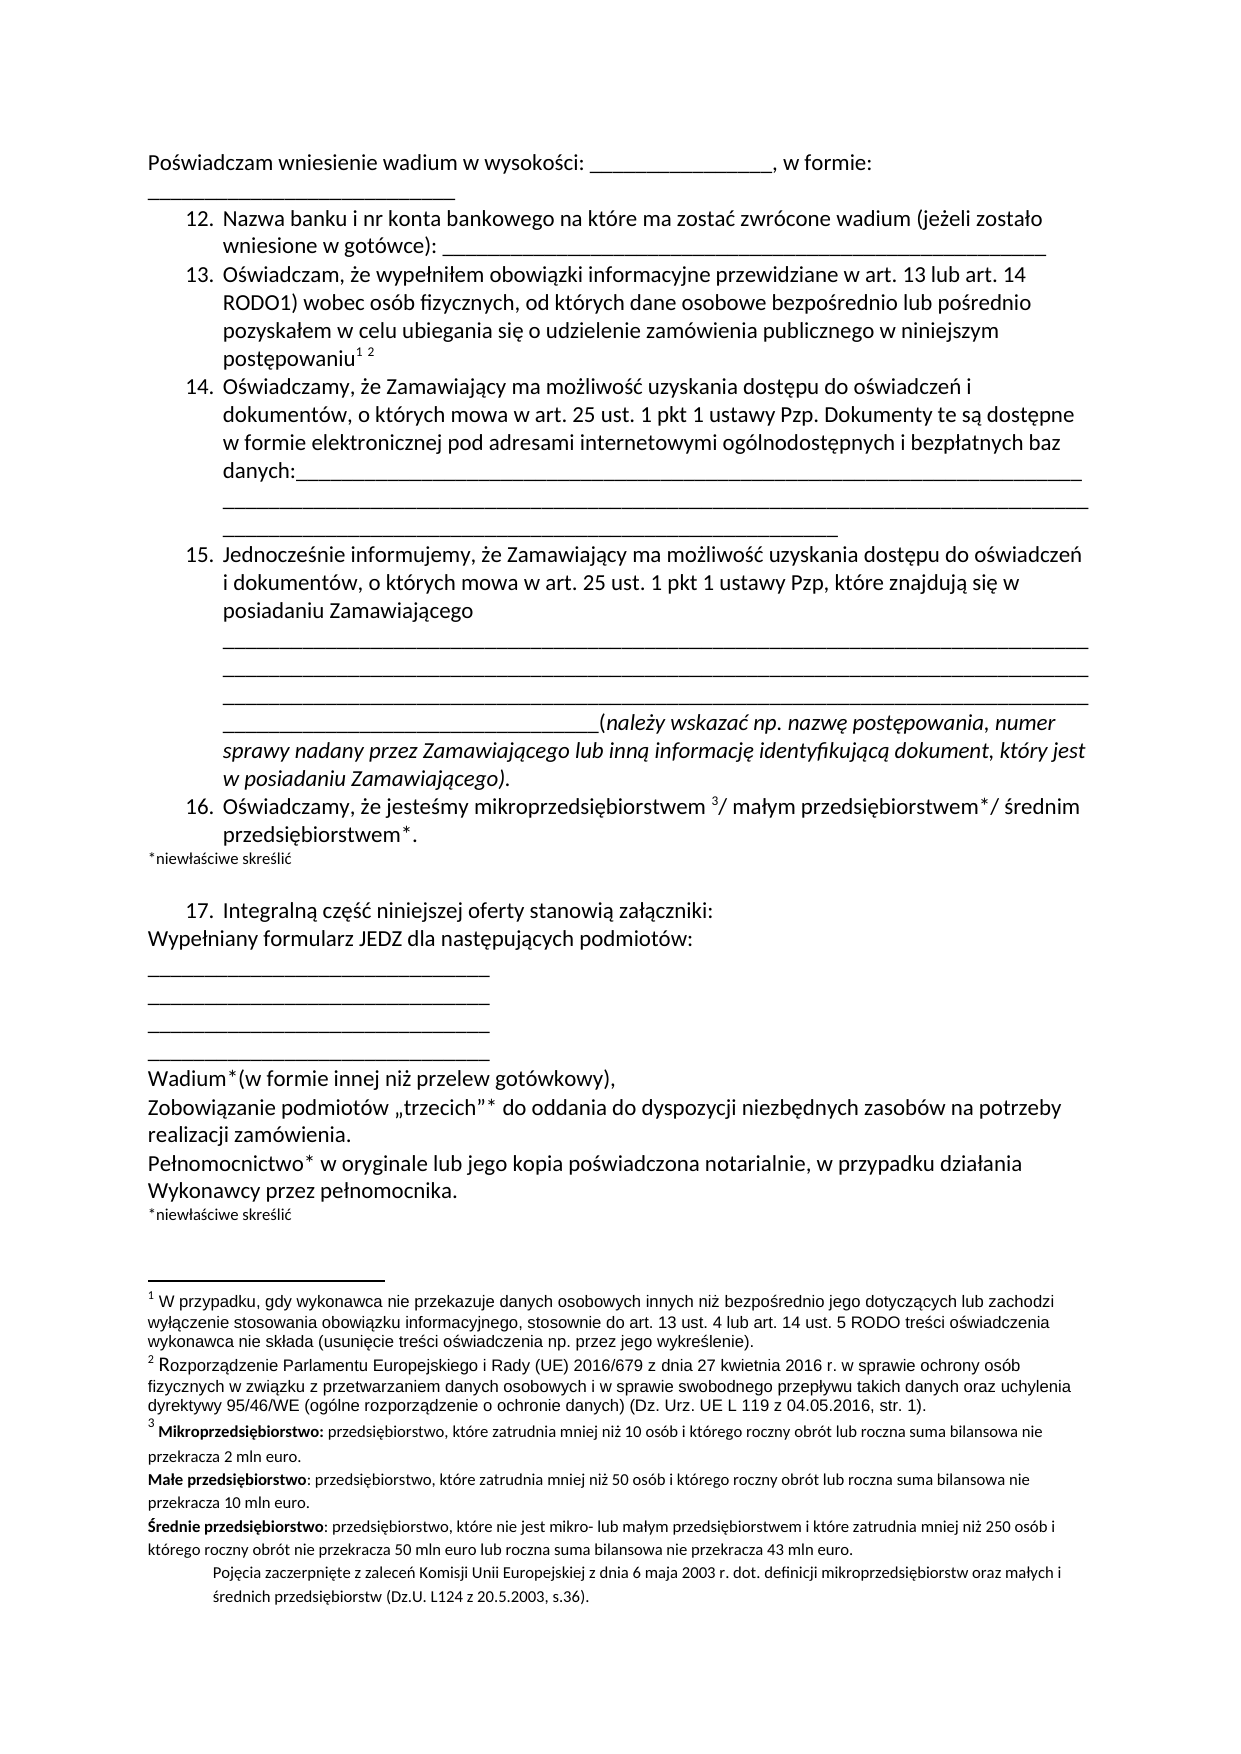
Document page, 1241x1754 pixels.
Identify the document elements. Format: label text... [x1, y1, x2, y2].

text *niewłaściwe skreślić [148, 1205, 1093, 1225]
text Pełnomocnictwo* w oryginale lub jego kopia poświadczona notarialnie, w przypadku działania Wykonawcy przez pełnomocnika. [148, 1149, 1093, 1205]
text ______________________________ [148, 952, 1093, 981]
list Oświadczamy, że Zamawiający ma możliwość uzyskania dostępu do oświadczeń i dokumentów, o których mowa w art. 25 ust. 1 pkt 1 ustawy Pzp. Dokumenty te są dostępne w formie elektronicznej pod adresami internetowymi ogólnodostępnych i bezpłatnych baz danych:_______________________________________________________________________________________________________________________________________________________________________________________________________ [185, 372, 1093, 540]
list Oświadczamy, że jesteśmy mikroprzedsiębiorstwem / małym przedsiębiorstwem*/ średnim przedsiębiorstwem*. [185, 792, 1093, 848]
text ______________________________ [148, 981, 1093, 1008]
list Nazwa banku i nr konta bankowego na które ma zostać zwrócone wadium (jeżeli zostało wniesione w gotówce): _____________________________________________________ [185, 204, 1093, 260]
text Wypełniany formularz JEDZ dla następujących podmiotów: [148, 924, 1093, 952]
text Zobowiązanie podmiotów „trzecich”* do oddania do dyspozycji niezbędnych zasobów na potrzeby realizacji zamówienia. [148, 1093, 1093, 1149]
list Oświadczam, że wypełniłem obowiązki informacyjne przewidziane w art. 13 lub art. 14 RODO1) wobec osób fizycznych, od których dane osobowe bezpośrednio lub pośrednio pozyskałem w celu ubiegania się o udzielenie zamówienia publicznego w niniejszym postępowaniu [185, 260, 1093, 372]
text Wadium*(w formie innej niż przelew gotówkowy), [148, 1064, 1093, 1093]
text *niewłaściwe skreślić [148, 848, 1093, 868]
list Integralną część niniejszej oferty stanowią załączniki: [185, 896, 1093, 924]
text Poświadczam wniesienie wadium w wysokości: ________________, w formie: ___________________________ [148, 148, 1093, 204]
text ______________________________ [148, 1008, 1093, 1037]
text ______________________________ [148, 1037, 1093, 1064]
list Jednocześnie informujemy, że Zamawiający ma możliwość uzyskania dostępu do oświadczeń i dokumentów, o których mowa w art. 25 ust. 1 pkt 1 ustawy Pzp, które znajdują się w posiadaniu Zamawiającego _____________________________________________________________________________________________________________________________________________________________________________________________________________________________________________________________________(należy wskazać np. nazwę postępowania, numer sprawy nadany przez Zamawiającego lub inną informację identyfikującą dokument, który jest w posiadaniu Zamawiającego). [185, 540, 1093, 792]
